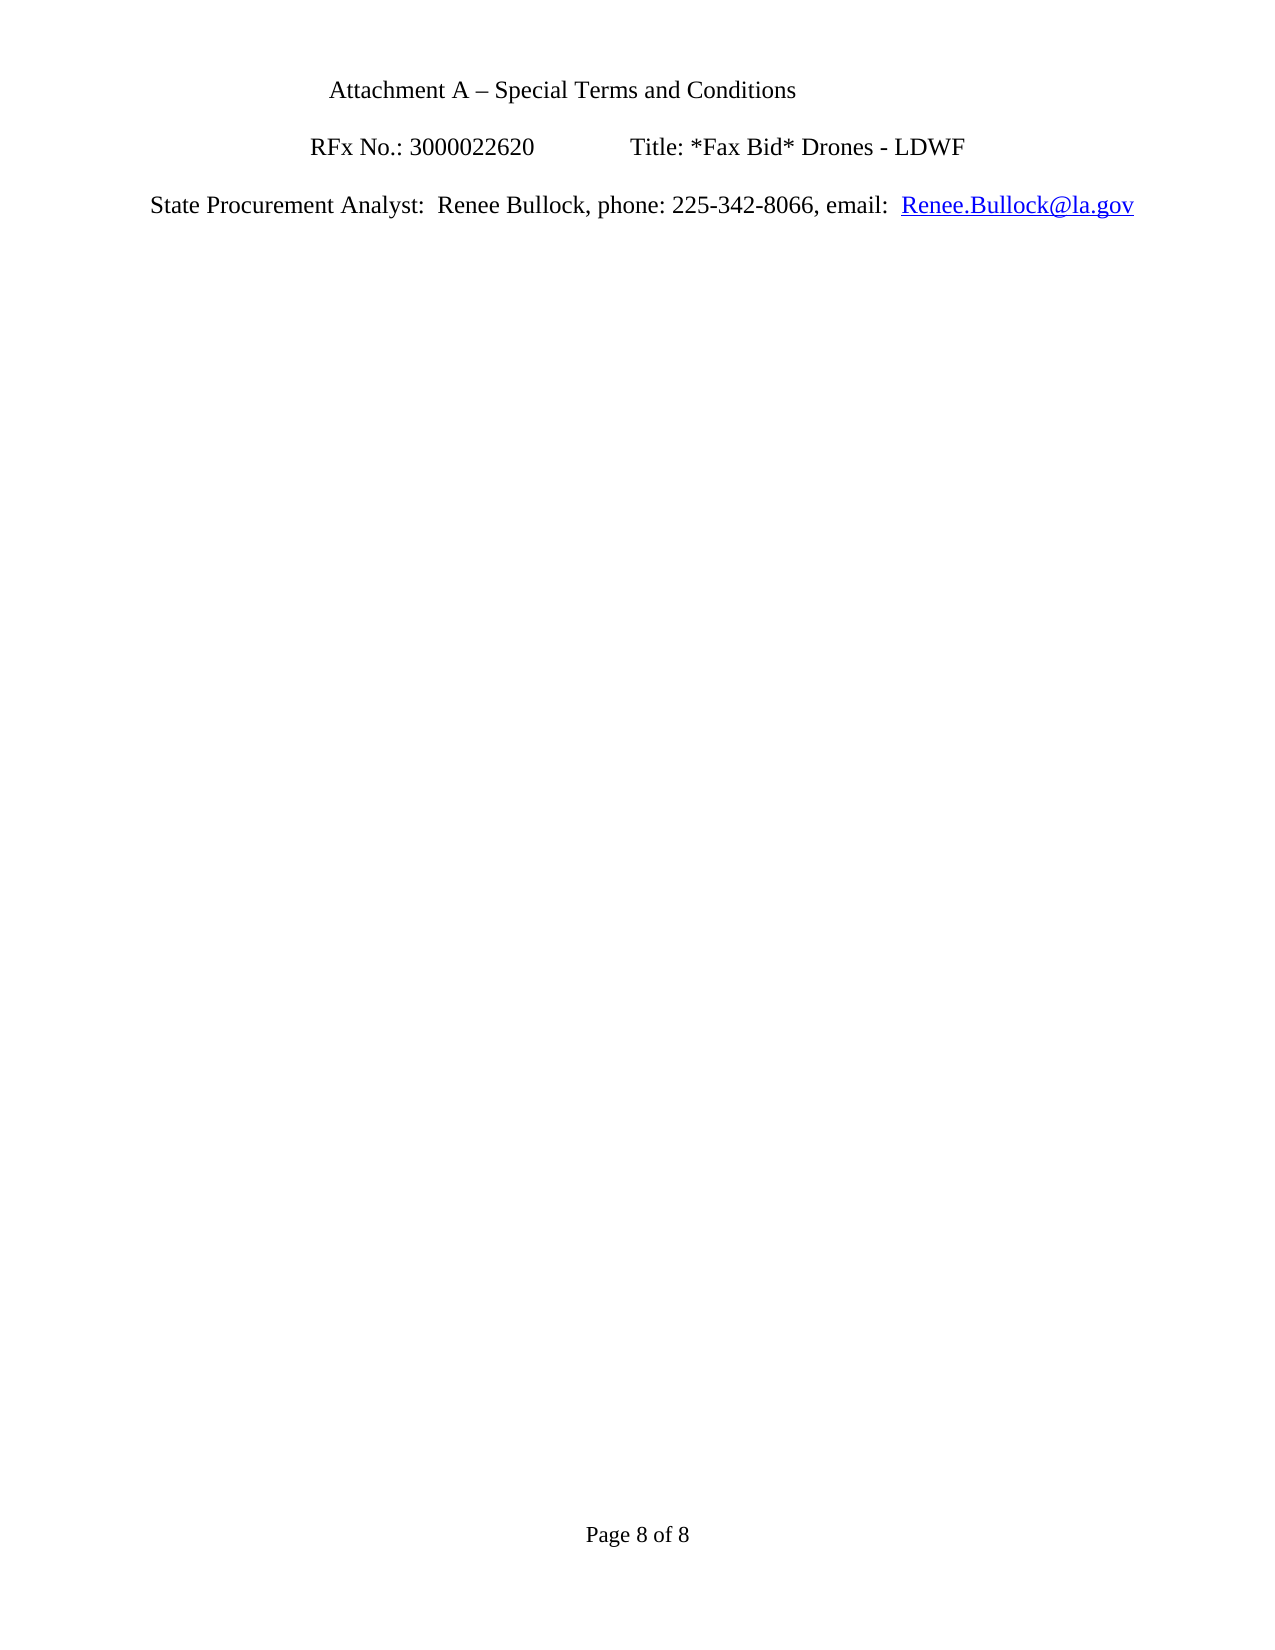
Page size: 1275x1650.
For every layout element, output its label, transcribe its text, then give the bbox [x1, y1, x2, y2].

text State Procurement Analyst: Renee Bullock, phone: 225-342-8066, email: Renee.Bullock@la.gov [60, 190, 1200, 219]
